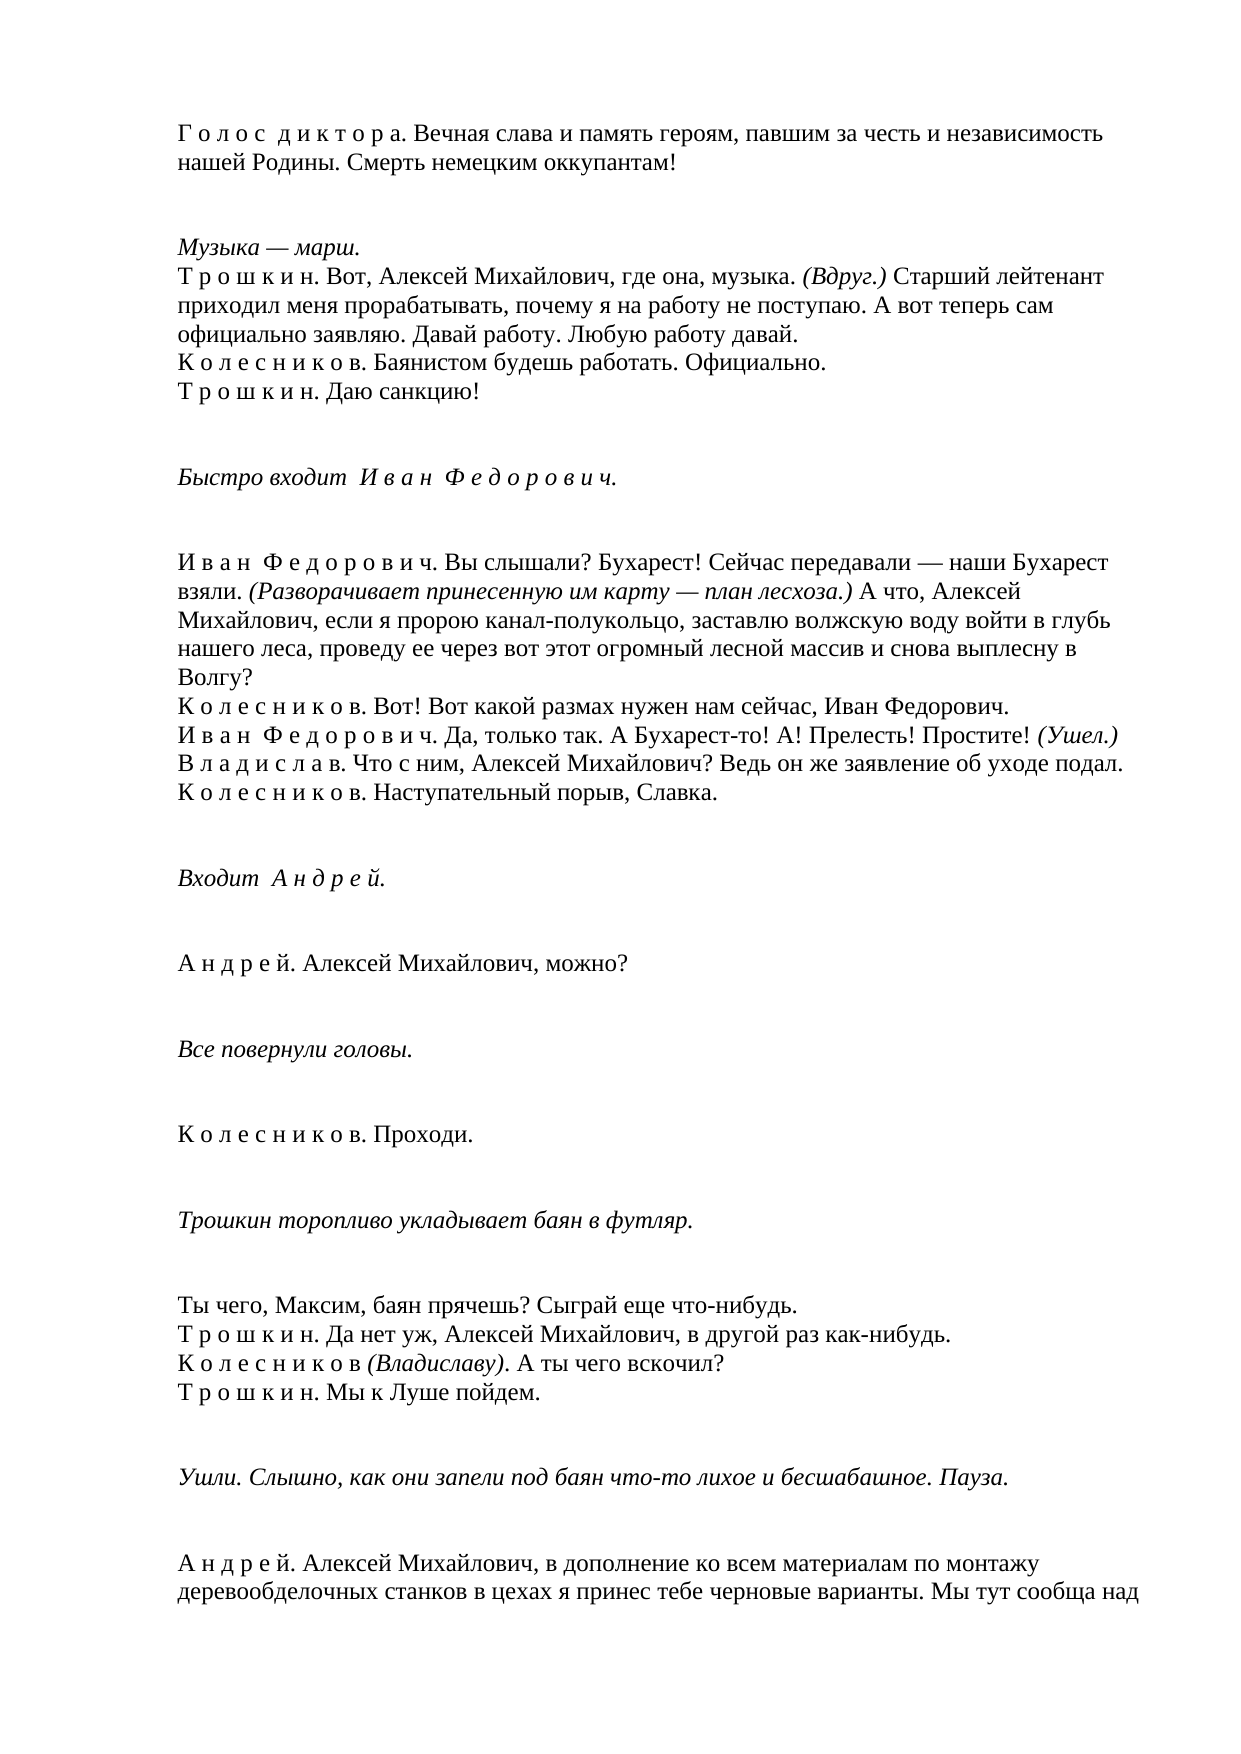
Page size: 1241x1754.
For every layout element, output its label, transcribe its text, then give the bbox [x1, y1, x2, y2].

text Т р о ш к и н. Мы к Луше пойдем. [177, 1377, 1152, 1405]
text К о л е с н и к о в (Владиславу). А ты чего вскочил? [177, 1348, 1152, 1377]
text В л а д и с л а в. Что с ним, Алексей Михайлович? Ведь он же заявление об уходе подал. [177, 748, 1152, 777]
text К о л е с н и к о в. Баянистом будешь работать. Официально. [177, 347, 1152, 376]
text Все повернули головы. [177, 1034, 1152, 1062]
text Быстро входит И в а н Ф е д о р о в и ч. [177, 462, 1152, 490]
text Ты чего, Максим, баян прячешь? Сыграй еще что-нибудь. [177, 1290, 1152, 1319]
text Т р о ш к и н. Даю санкцию! [177, 376, 1152, 405]
text А н д р е й. Алексей Михайлович, можно? [177, 948, 1152, 977]
text К о л е с н и к о в. Вот! Вот какой размах нужен нам сейчас, Иван Федорович. [177, 691, 1152, 720]
text И в а н Ф е д о р о в и ч. Да, только так. А Бухарест-то! А! Прелесть! Простите! (Ушел.) [177, 720, 1152, 748]
text И в а н Ф е д о р о в и ч. Вы слышали? Бухарест! Сейчас передавали — наши Бухарест взяли. (Разворачивает принесенную им карту — план лесхоза.) А что, Алексей Михайлович, если я пророю канал-полукольцо, заставлю волжскую воду войти в глубь нашего леса, проведу ее через вот этот огромный лесной массив и снова выплесну в Волгу? [177, 547, 1152, 691]
text Музыка — марш. [177, 232, 1152, 261]
text К о л е с н и к о в. Наступательный порыв, Славка. [177, 777, 1152, 806]
text Г о л о с д и к т о р а. Вечная слава и память героям, павшим за честь и независимость нашей Родины. Смерть немецким оккупантам! [177, 118, 1152, 176]
text Т р о ш к и н. Вот, Алексей Михайлович, где она, музыка. (Вдруг.) Старший лейтенант приходил меня прорабатывать, почему я на работу не поступаю. А вот теперь сам официально заявляю. Давай работу. Любую работу давай. [177, 261, 1152, 347]
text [177, 1548, 1152, 1605]
text Трошкин торопливо укладывает баян в футляр. [177, 1205, 1152, 1233]
text Ушли. Слышно, как они запели под баян что-то лихое и бесшабашное. Пауза. [177, 1462, 1152, 1491]
text К о л е с н и к о в. Проходи. [177, 1119, 1152, 1148]
text Входит А н д р е й. [177, 863, 1152, 891]
text Т р о ш к и н. Да нет уж, Алексей Михайлович, в другой раз как-нибудь. [177, 1319, 1152, 1348]
